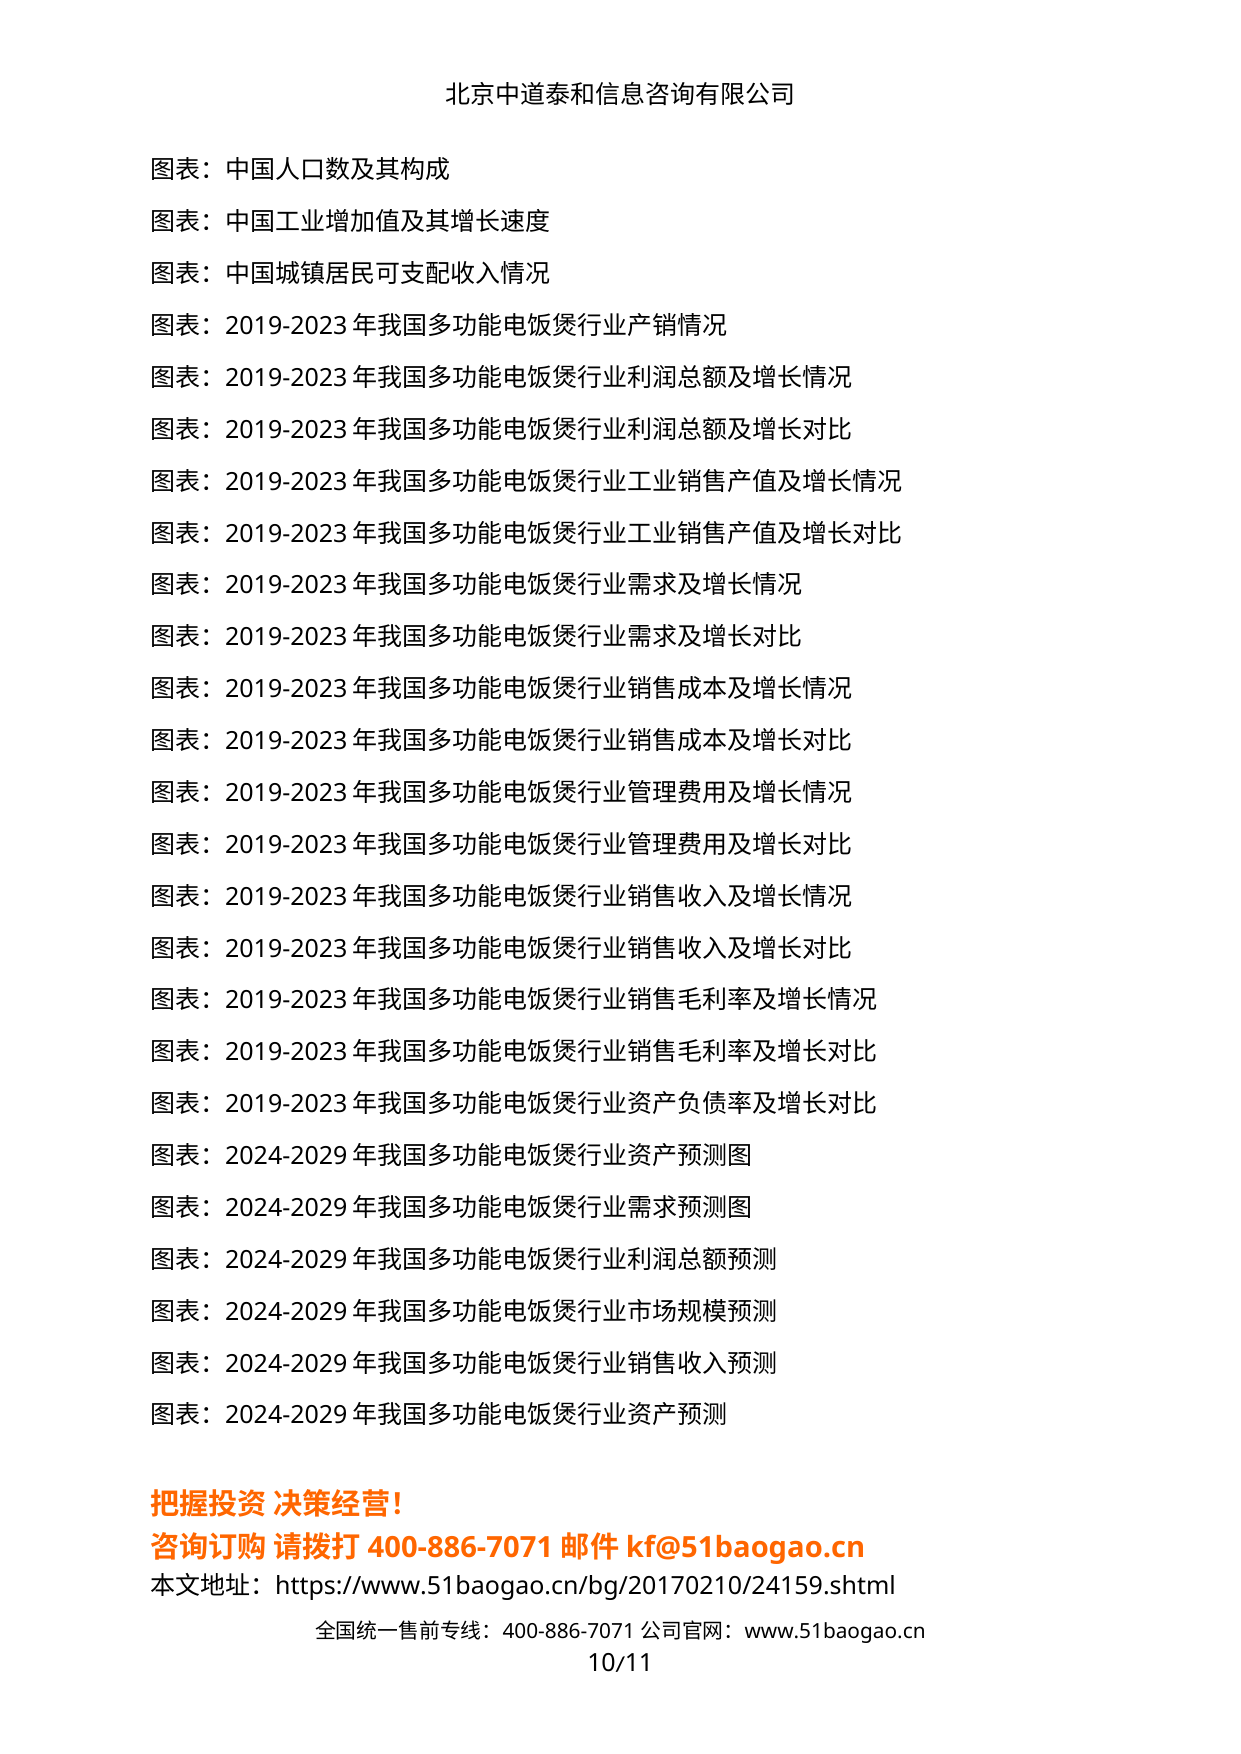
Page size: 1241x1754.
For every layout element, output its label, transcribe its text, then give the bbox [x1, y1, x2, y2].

text 图表：2019-2023年我国多功能电饭煲行业利润总额及增长对比 [150, 409, 1090, 446]
text 图表：2019-2023年我国多功能电饭煲行业需求及增长对比 [150, 617, 1090, 653]
text 图表：2019-2023年我国多功能电饭煲行业销售毛利率及增长对比 [150, 1032, 1090, 1068]
text 图表：2019-2023年我国多功能电饭煲行业利润总额及增长情况 [150, 357, 1090, 394]
text 图表：2024-2029年我国多功能电饭煲行业资产预测图 [150, 1136, 1090, 1172]
text 图表：中国人口数及其构成 [150, 150, 1090, 186]
text 图表：2019-2023年我国多功能电饭煲行业销售收入及增长对比 [150, 928, 1090, 964]
text 图表：2019-2023年我国多功能电饭煲行业销售收入及增长情况 [150, 876, 1090, 912]
text 图表：2019-2023年我国多功能电饭煲行业管理费用及增长对比 [150, 824, 1090, 861]
text 图表：2024-2029年我国多功能电饭煲行业销售收入预测 [150, 1343, 1090, 1379]
text 图表：2019-2023年我国多功能电饭煲行业产销情况 [150, 306, 1090, 342]
text 图表：2019-2023年我国多功能电饭煲行业销售成本及增长对比 [150, 721, 1090, 757]
text 图表：中国城镇居民可支配收入情况 [150, 254, 1090, 290]
text 图表：2019-2023年我国多功能电饭煲行业资产负债率及增长对比 [150, 1084, 1090, 1120]
text 图表：2024-2029年我国多功能电饭煲行业需求预测图 [150, 1187, 1090, 1224]
text 图表：2019-2023年我国多功能电饭煲行业工业销售产值及增长情况 [150, 461, 1090, 497]
text 图表：2024-2029年我国多功能电饭煲行业市场规模预测 [150, 1291, 1090, 1327]
text 把握投资 决策经营！咨询订购 请拨打 400-886-7071 邮件 kf@51baogao.cn本文地址：https://www.51baogao.cn/bg/20170210/24159.shtml [150, 1447, 1090, 1602]
text 图表：2024-2029年我国多功能电饭煲行业利润总额预测 [150, 1239, 1090, 1276]
text 图表：2024-2029年我国多功能电饭煲行业资产预测 [150, 1395, 1090, 1431]
text 图表：2019-2023年我国多功能电饭煲行业需求及增长情况 [150, 565, 1090, 601]
text 图表：2019-2023年我国多功能电饭煲行业销售成本及增长情况 [150, 669, 1090, 705]
text 图表：2019-2023年我国多功能电饭煲行业销售毛利率及增长情况 [150, 980, 1090, 1016]
text 图表：2019-2023年我国多功能电饭煲行业管理费用及增长情况 [150, 772, 1090, 809]
text 图表：2019-2023年我国多功能电饭煲行业工业销售产值及增长对比 [150, 513, 1090, 549]
text 图表：中国工业增加值及其增长速度 [150, 202, 1090, 238]
